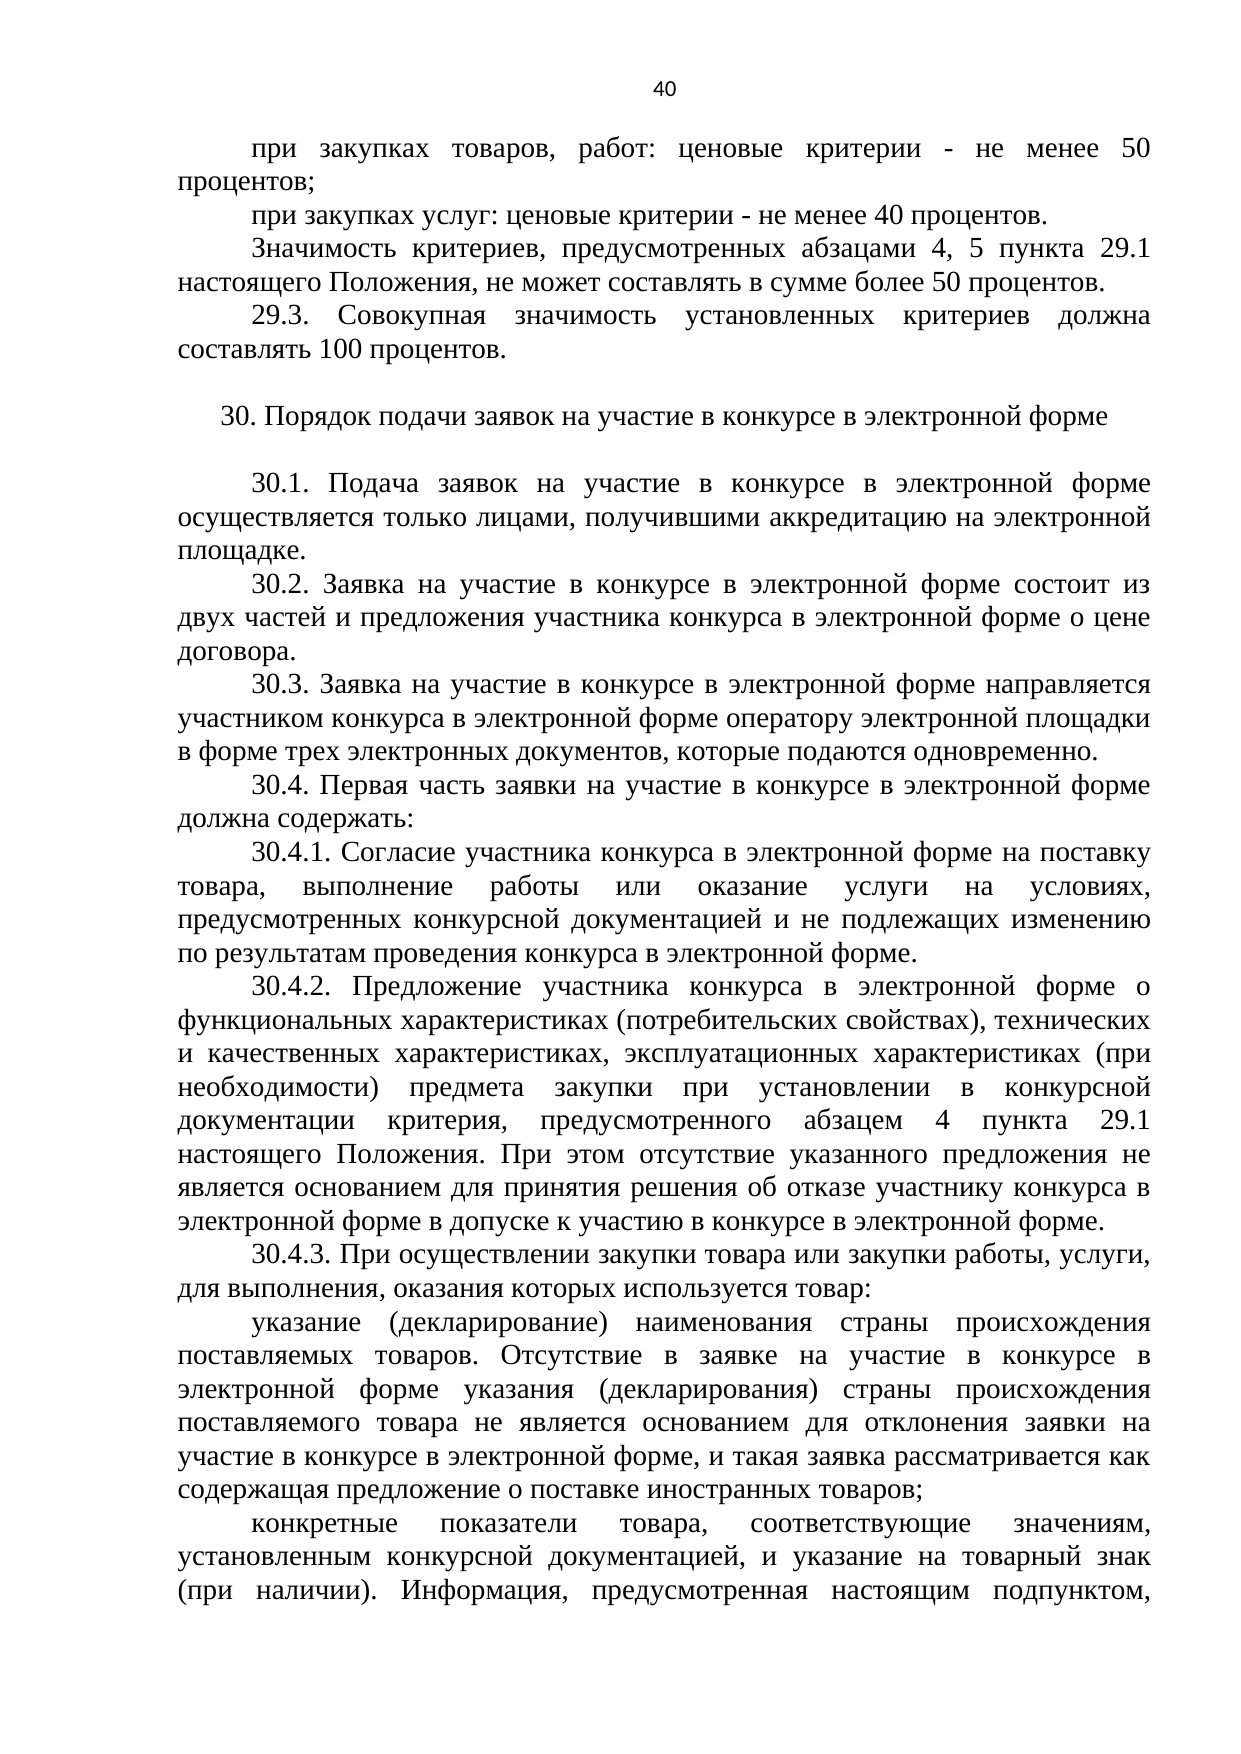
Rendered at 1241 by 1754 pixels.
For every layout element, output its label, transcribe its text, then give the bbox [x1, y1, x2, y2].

list указание (декларирование) наименования страны происхождения поставляемых товаров. Отсутствие в заявке на участие в конкурсе в электронной форме указания (декларирования) страны происхождения поставляемого товара не является основанием для отклонения заявки на участие в конкурсе в электронной форме, и такая заявка рассматривается как содержащая предложение о поставке иностранных товаров; [177, 1304, 1152, 1505]
list 30.2. Заявка на участие в конкурсе в электронной форме состоит из двух частей и предложения участника конкурса в электронной форме о цене договора. [177, 566, 1152, 666]
text при закупках товаров, работ: ценовые критерии - не менее 50 процентов; [177, 130, 1152, 197]
list 30.4.3. При осуществлении закупки товара или закупки работы, услуги, для выполнения, оказания которых используется товар: [177, 1237, 1152, 1304]
list 30.4.2. Предложение участника конкурса в электронной форме о функциональных характеристиках (потребительских свойствах), технических и качественных характеристиках, эксплуатационных характеристиках (при необходимости) предмета закупки при установлении в конкурсной документации критерия, предусмотренного абзацем 4 пункта 29.1 настоящего Положения. При этом отсутствие указанного предложения не является основанием для принятия решения об отказе участнику конкурса в электронной форме в допуске к участию в конкурсе в электронной форме. [177, 968, 1152, 1237]
text 29.3. Совокупная значимость установленных критериев должна составлять 100 процентов. [177, 297, 1152, 364]
list 30.4.1. Согласие участника конкурса в электронной форме на поставку товара, выполнение работы или оказание услуги на условиях, предусмотренных конкурсной документацией и не подлежащих изменению по результатам проведения конкурса в электронной форме. [177, 834, 1152, 968]
text Значимость критериев, предусмотренных абзацами 4, 5 пункта 29.1 настоящего Положения, не может составлять в сумме более 50 процентов. [177, 230, 1152, 297]
list 30.1. Подача заявок на участие в конкурсе в электронной форме осуществляется только лицами, получившими аккредитацию на электронной площадке. [177, 465, 1152, 566]
list 30.3. Заявка на участие в конкурсе в электронной форме направляется участником конкурса в электронной форме оператору электронной площадки в форме трех электронных документов, которые подаются одновременно. [177, 666, 1152, 767]
list 30. Порядок подачи заявок на участие в конкурсе в электронной форме [177, 398, 1152, 432]
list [177, 1505, 1152, 1606]
list 30.4. Первая часть заявки на участие в конкурсе в электронной форме должна содержать: [177, 767, 1152, 834]
text при закупках услуг: ценовые критерии - не менее 40 процентов. [177, 197, 1152, 230]
